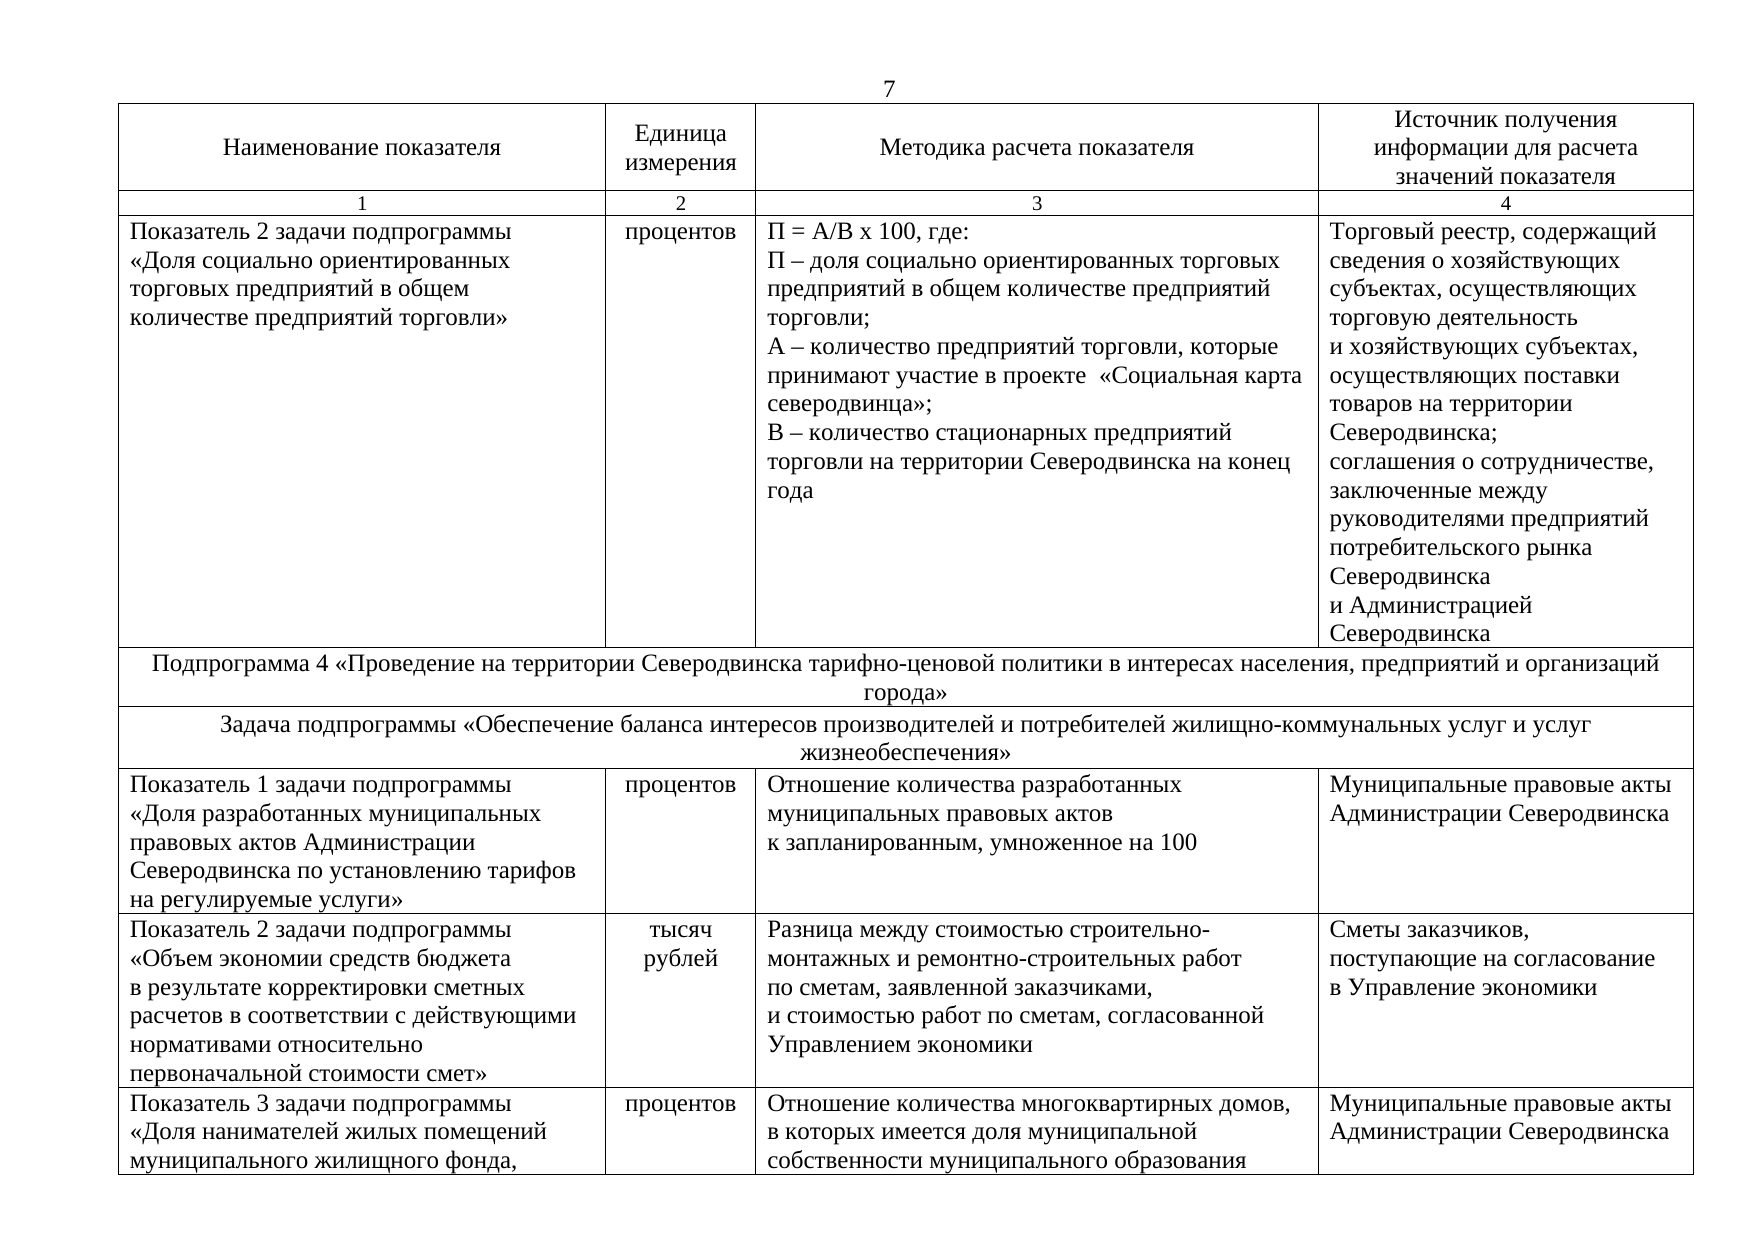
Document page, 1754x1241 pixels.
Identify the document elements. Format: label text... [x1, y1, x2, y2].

table_cell процентов [606, 769, 755, 913]
table_cell Показатель 2 задачи подпрограммы «Объем экономии средств бюджета в результате корректировки сметных расчетов в соответствии с действующими нормативами относительно первоначальной стоимости смет» [119, 914, 605, 1087]
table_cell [1319, 1088, 1693, 1174]
table_cell Показатель 2 задачи подпрограммы «Доля социально ориентированных торговых предприятий в общем количестве предприятий торговли» [119, 216, 605, 647]
table_cell Подпрограмма 4 «Проведение на территории Северодвинска тарифно-ценовой политики в интересах населения, предприятий и организаций города» [119, 648, 1693, 706]
table_cell 2 [606, 191, 755, 215]
table_cell Муниципальные правовые акты Администрации Северодвинска [1319, 769, 1693, 913]
table_header Источник получения информации для расчета значений показателя [1319, 104, 1693, 190]
table_cell Сметы заказчиков, поступающие на согласование в Управление экономики [1319, 914, 1693, 1087]
table_cell процентов [606, 1088, 755, 1174]
table_cell 3 [756, 191, 1318, 215]
table_cell Отношение количества разработанных муниципальных правовых актов к запланированным, умноженное на 100 [756, 769, 1318, 913]
table_cell 1 [119, 191, 605, 215]
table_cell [756, 1088, 1318, 1174]
table_cell 4 [1319, 191, 1693, 215]
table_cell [119, 1088, 605, 1174]
table_cell тысяч рублей [606, 914, 755, 1087]
table_cell Разница между стоимостью строительно-монтажных и ремонтно-строительных работ по сметам, заявленной заказчиками, и стоимостью работ по сметам, согласованной Управлением экономики [756, 914, 1318, 1087]
table_header Методика расчета показателя [756, 104, 1318, 190]
table_cell Задача подпрограммы «Обеспечение баланса интересов производителей и потребителей жилищно-коммунальных услуг и услуг жизнеобеспечения» [119, 707, 1693, 768]
table_header Наименование показателя [119, 104, 605, 190]
table_cell процентов [606, 216, 755, 647]
table_cell Торговый реестр, содержащий сведения о хозяйствующих субъектах, осуществляющих торговую деятельность и хозяйствующих субъектах, осуществляющих поставки товаров на территории Северодвинска; соглашения о сотрудничестве, заключенные между руководителями предприятий потребительского рынка Северодвинска и Администрацией Северодвинска [1319, 216, 1693, 647]
table_cell Показатель 1 задачи подпрограммы «Доля разработанных муниципальных правовых актов Администрации Северодвинска по установлению тарифов на регулируемые услуги» [119, 769, 605, 913]
table_header Единица измерения [606, 104, 755, 190]
table_cell П = А/В х 100, где: П – доля социально ориентированных торговых предприятий в общем количестве предприятий торговли; А – количество предприятий торговли, которые принимают участие в проекте «Социальная карта северодвинца»; В – количество стационарных предприятий торговли на территории Северодвинска на конец года [756, 216, 1318, 647]
